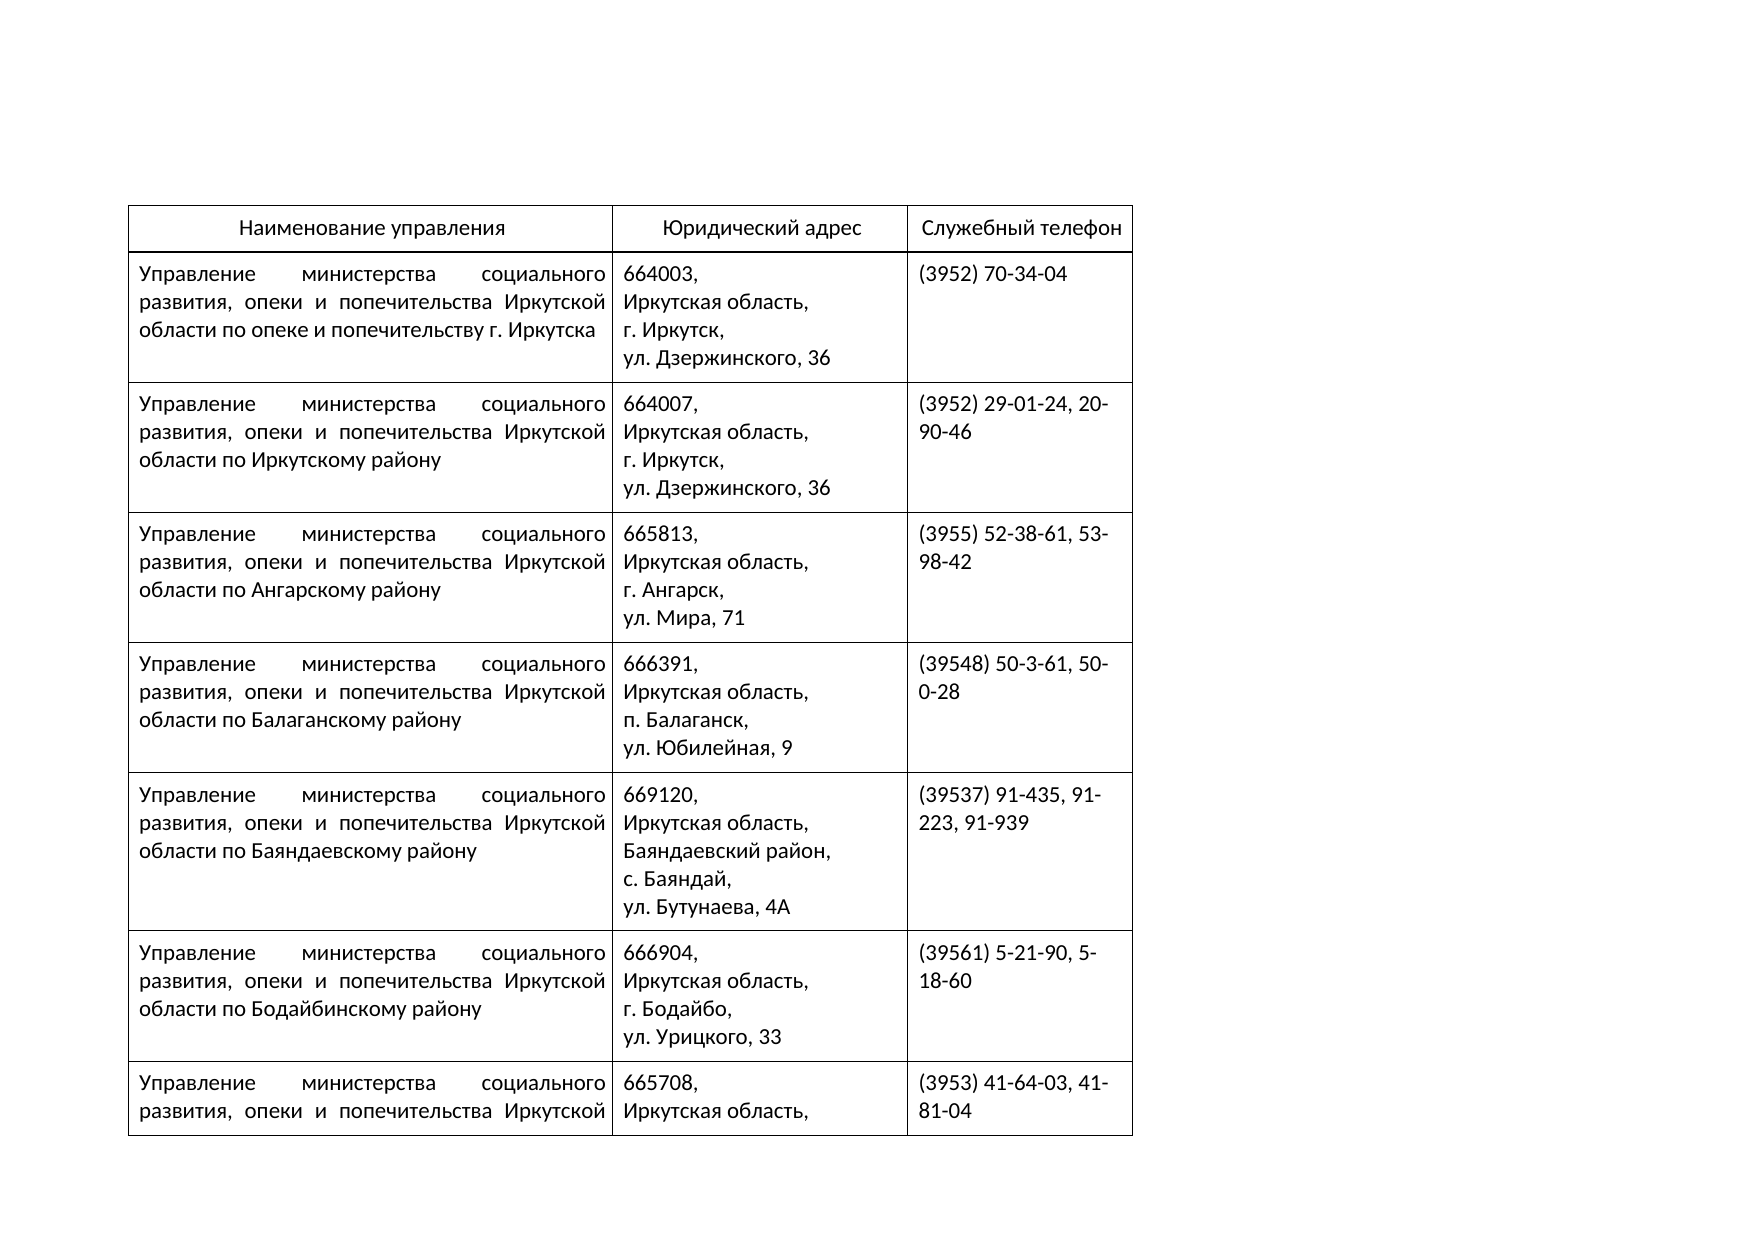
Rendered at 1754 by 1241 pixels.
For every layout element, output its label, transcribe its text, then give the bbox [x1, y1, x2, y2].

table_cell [908, 1062, 1132, 1135]
table_cell (3952) 70-34-04 [908, 253, 1132, 382]
table_header Служебный телефон [908, 206, 1132, 251]
table_cell Управление министерства социального развития, опеки и попечительства Иркутской области по опеке и попечительству г. Иркутска [129, 253, 612, 382]
table_cell Управление министерства социального развития, опеки и попечительства Иркутской области по Балаганскому району [129, 643, 612, 772]
table_cell Управление министерства социального развития, опеки и попечительства Иркутской области по Иркутскому району [129, 383, 612, 512]
table_cell 666391, Иркутская область, п. Балаганск, ул. Юбилейная, 9 [613, 643, 907, 772]
table_cell 664003, Иркутская область, г. Иркутск, ул. Дзержинского, 36 [613, 253, 907, 382]
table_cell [129, 1062, 612, 1135]
table_cell (3955) 52-38-61, 53-98-42 [908, 513, 1132, 642]
table_cell (39561) 5-21-90, 5-18-60 [908, 931, 1132, 1061]
table_cell Управление министерства социального развития, опеки и попечительства Иркутской области по Ангарскому району [129, 513, 612, 642]
table_header Юридический адрес [613, 206, 907, 251]
table_cell 666904, Иркутская область, г. Бодайбо, ул. Урицкого, 33 [613, 931, 907, 1061]
table_cell 664007, Иркутская область, г. Иркутск, ул. Дзержинского, 36 [613, 383, 907, 512]
table_cell (39537) 91-435, 91-223, 91-939 [908, 773, 1132, 930]
table_cell Управление министерства социального развития, опеки и попечительства Иркутской области по Баяндаевскому району [129, 773, 612, 930]
table_cell (3952) 29-01-24, 20-90-46 [908, 383, 1132, 512]
table_cell (39548) 50-3-61, 50-0-28 [908, 643, 1132, 772]
table_cell Управление министерства социального развития, опеки и попечительства Иркутской области по Бодайбинскому району [129, 931, 612, 1061]
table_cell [613, 1062, 907, 1135]
table_header Наименование управления [129, 206, 612, 251]
table_cell 665813, Иркутская область, г. Ангарск, ул. Мира, 71 [613, 513, 907, 642]
table_cell 669120, Иркутская область, Баяндаевский район, с. Баяндай, ул. Бутунаева, 4А [613, 773, 907, 930]
